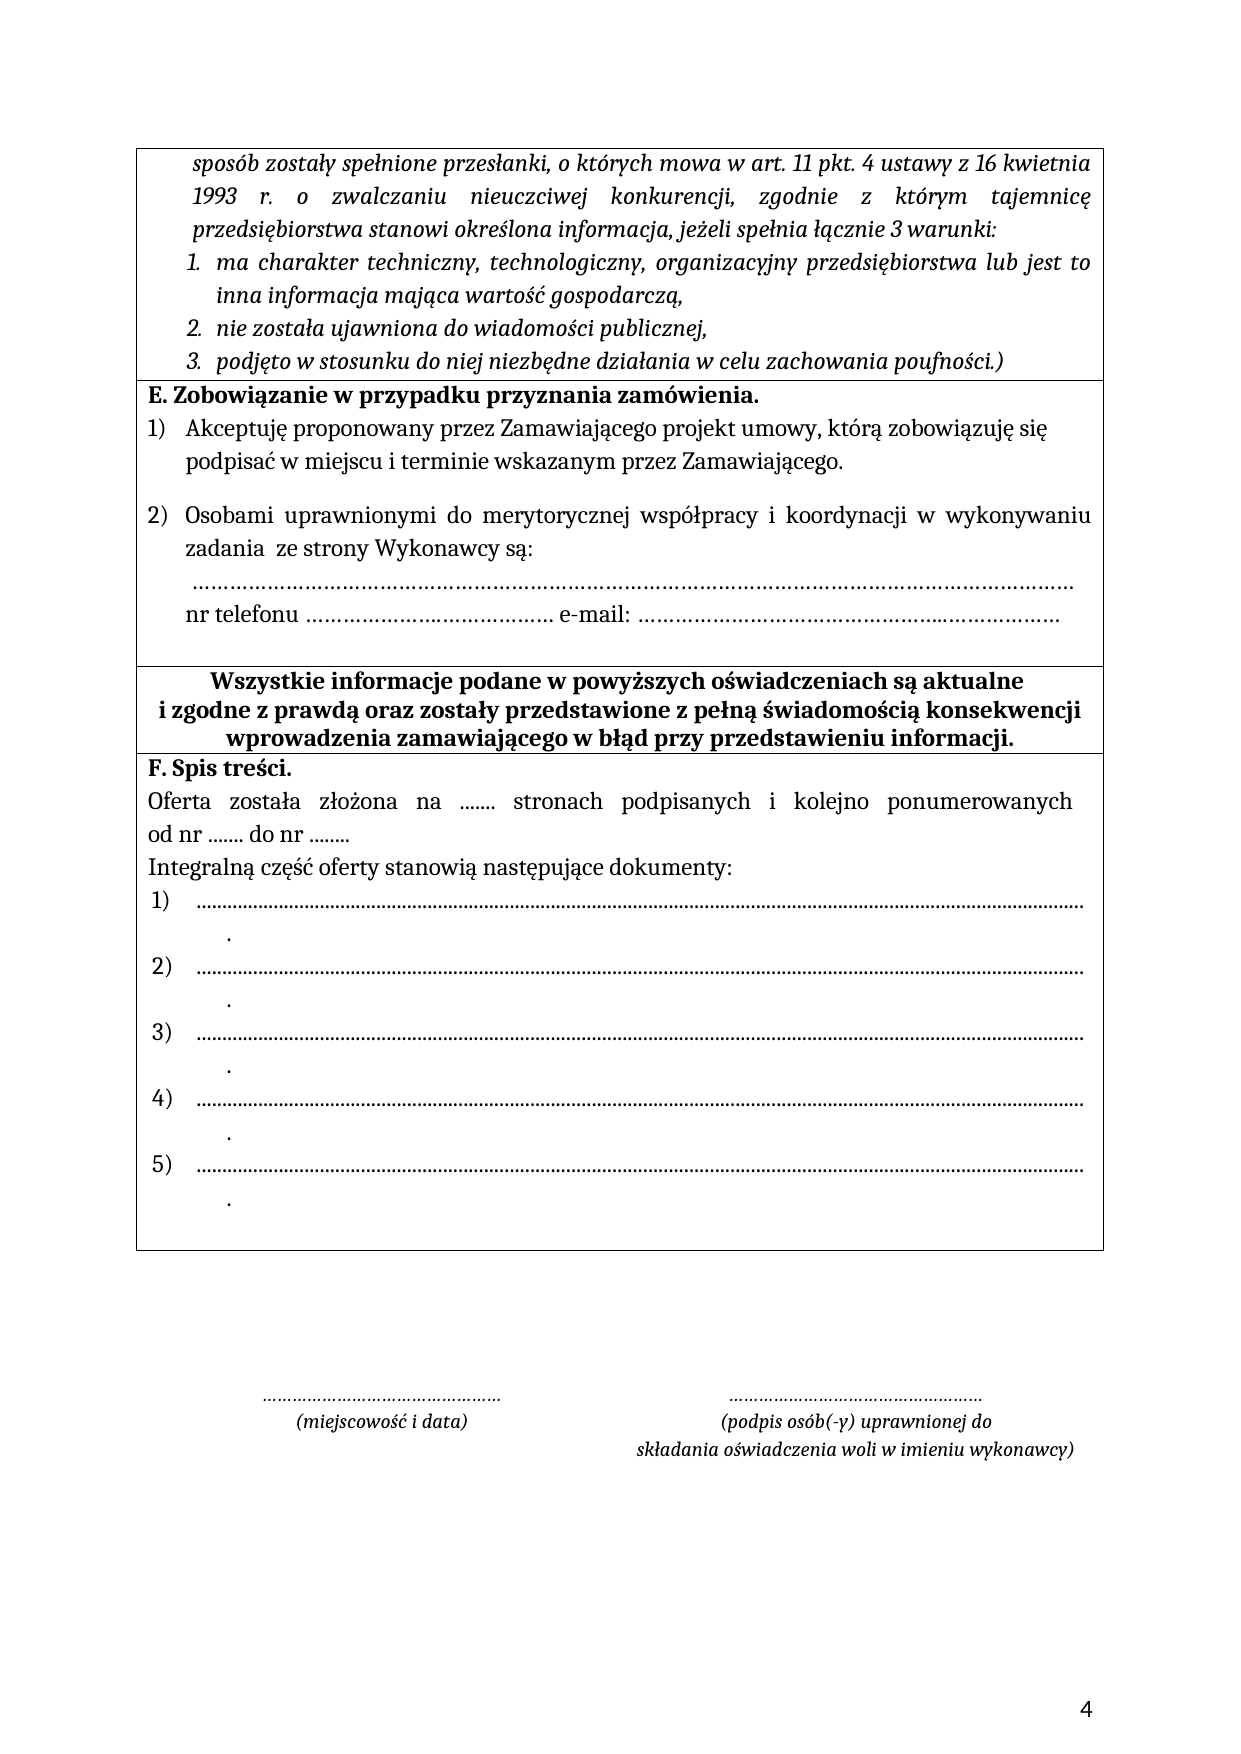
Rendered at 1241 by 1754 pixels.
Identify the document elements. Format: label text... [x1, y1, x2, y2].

table_header …………………………………………… (podpis osób(-y) uprawnionej do składania oświadczenia woli w imieniu wykonawcy) [616, 1383, 1096, 1466]
table_cell E. Zobowiązanie w przypadku przyznania zamówienia. Akceptuję proponowany przez Zamawiającego projekt umowy, którą zobowiązuję się podpisać w miejscu i terminie wskazanym przez Zamawiającego. Osobami uprawnionymi do merytorycznej współpracy i koordynacji w wykonywaniu zadania ze strony Wykonawcy są: …………………………………………………………………………………………………………………………… nr telefonu ………………….……………… e-mail: …………………………………………..……………… [137, 381, 1103, 666]
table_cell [137, 149, 1103, 380]
table_header ………………………………………… (miejscowość i data) [148, 1383, 616, 1466]
table_cell F. Spis treści. Oferta została złożona na ....... stronach podpisanych i kolejno ponumerowanych od nr ....... do nr ........ Integralną część oferty stanowią następujące dokumenty: .............................................................................................................................................................................. .............................................................................................................................................................................. .............................................................................................................................................................................. .............................................................................................................................................................................. .............................................................................................................................................................................. [137, 754, 1103, 1249]
table_cell Wszystkie informacje podane w powyższych oświadczeniach są aktualne i zgodne z prawdą oraz zostały przedstawione z pełną świadomością konsekwencji wprowadzenia zamawiającego w błąd przy przedstawieniu informacji. [137, 667, 1103, 753]
